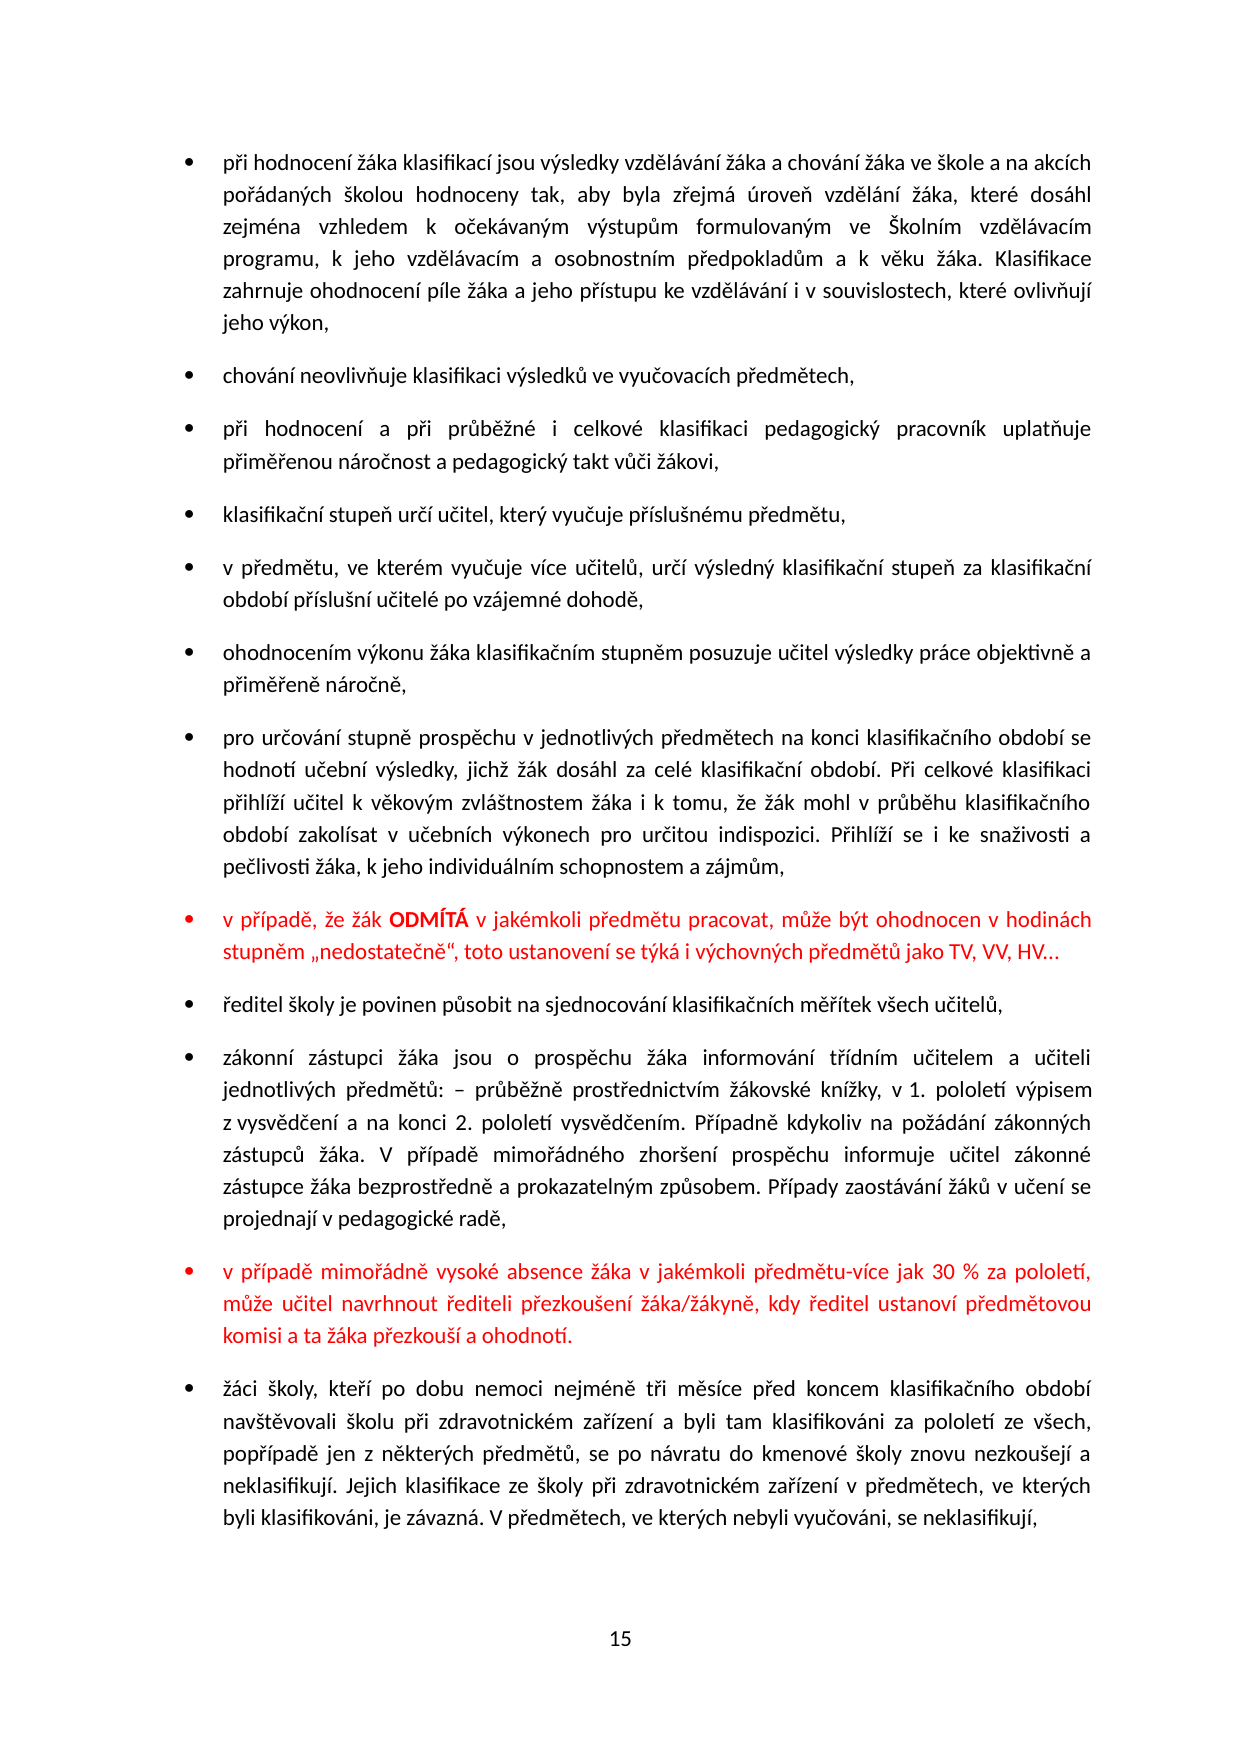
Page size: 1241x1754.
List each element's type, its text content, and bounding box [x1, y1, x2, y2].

list klasifikační stupeň určí učitel, který vyučuje příslušnému předmětu, [185, 500, 1093, 528]
list v případě mimořádně vysoké absence žáka v jakémkoli předmětu-více jak 30 % za pololetí, může učitel navrhnout řediteli přezkoušení žáka/žákyně, kdy ředitel ustanoví předmětovou komisi a ta žáka přezkouší a ohodnotí. [185, 1257, 1093, 1349]
list žáci školy, kteří po dobu nemoci nejméně tři měsíce před koncem klasifikačního období navštěvovali školu při zdravotnickém zařízení a byli tam klasifikováni za pololetí ze všech, popřípadě jen z některých předmětů, se po návratu do kmenové školy znovu nezkoušejí a neklasifikují. Jejich klasifikace ze školy při zdravotnickém zařízení v předmětech, ve kterých byli klasifikováni, je závazná. V předmětech, ve kterých nebyli vyučováni, se neklasifikují, [185, 1374, 1093, 1531]
list ředitel školy je povinen působit na sjednocování klasifikačních měřítek všech učitelů, [185, 990, 1093, 1018]
list při hodnocení žáka klasifikací jsou výsledky vzdělávání žáka a chování žáka ve škole a na akcích pořádaných školou hodnoceny tak, aby byla zřejmá úroveň vzdělání žáka, které dosáhl zejména vzhledem k očekávaným výstupům formulovaným ve Školním vzdělávacím programu, k jeho vzdělávacím a osobnostním předpokladům a k věku žáka. Klasifikace zahrnuje ohodnocení píle žáka a jeho přístupu ke vzdělávání i v souvislostech, které ovlivňují jeho výkon, [185, 148, 1093, 337]
list chování neovlivňuje klasifikaci výsledků ve vyučovacích předmětech, [185, 362, 1093, 389]
list v předmětu, ve kterém vyučuje více učitelů, určí výsledný klasifikační stupeň za klasifikační období příslušní učitelé po vzájemné dohodě, [185, 553, 1093, 613]
list v případě, že žák ODMÍTÁ v jakémkoli předmětu pracovat, může být ohodnocen v hodinách stupněm „nedostatečně“, toto ustanovení se týká i výchovných předmětů jako TV, VV, HV... [185, 905, 1093, 965]
list při hodnocení a při průběžné i celkové klasifikaci pedagogický pracovník uplatňuje přiměřenou náročnost a pedagogický takt vůči žákovi, [185, 414, 1093, 475]
list pro určování stupně prospěchu v jednotlivých předmětech na konci klasifikačního období se hodnotí učební výsledky, jichž žák dosáhl za celé klasifikační období. Při celkové klasifikaci přihlíží učitel k věkovým zvláštnostem žáka i k tomu, že žák mohl v průběhu klasifikačního období zakolísat v učebních výkonech pro určitou indispozici. Přihlíží se i ke snaživosti a pečlivosti žáka, k jeho individuálním schopnostem a zájmům, [185, 723, 1093, 880]
list zákonní zástupci žáka jsou o prospěchu žáka informování třídním učitelem a učiteli jednotlivých předmětů: – průběžně prostřednictvím žákovské knížky, v 1. pololetí výpisem z vysvědčení a na konci 2. pololetí vysvědčením. Případně kdykoliv na požádání zákonných zástupců žáka. V případě mimořádného zhoršení prospěchu informuje učitel zákonné zástupce žáka bezprostředně a prokazatelným způsobem. Případy zaostávání žáků v učení se projednají v pedagogické radě, [185, 1043, 1093, 1232]
list ohodnocením výkonu žáka klasifikačním stupněm posuzuje učitel výsledky práce objektivně a přiměřeně náročně, [185, 638, 1093, 698]
